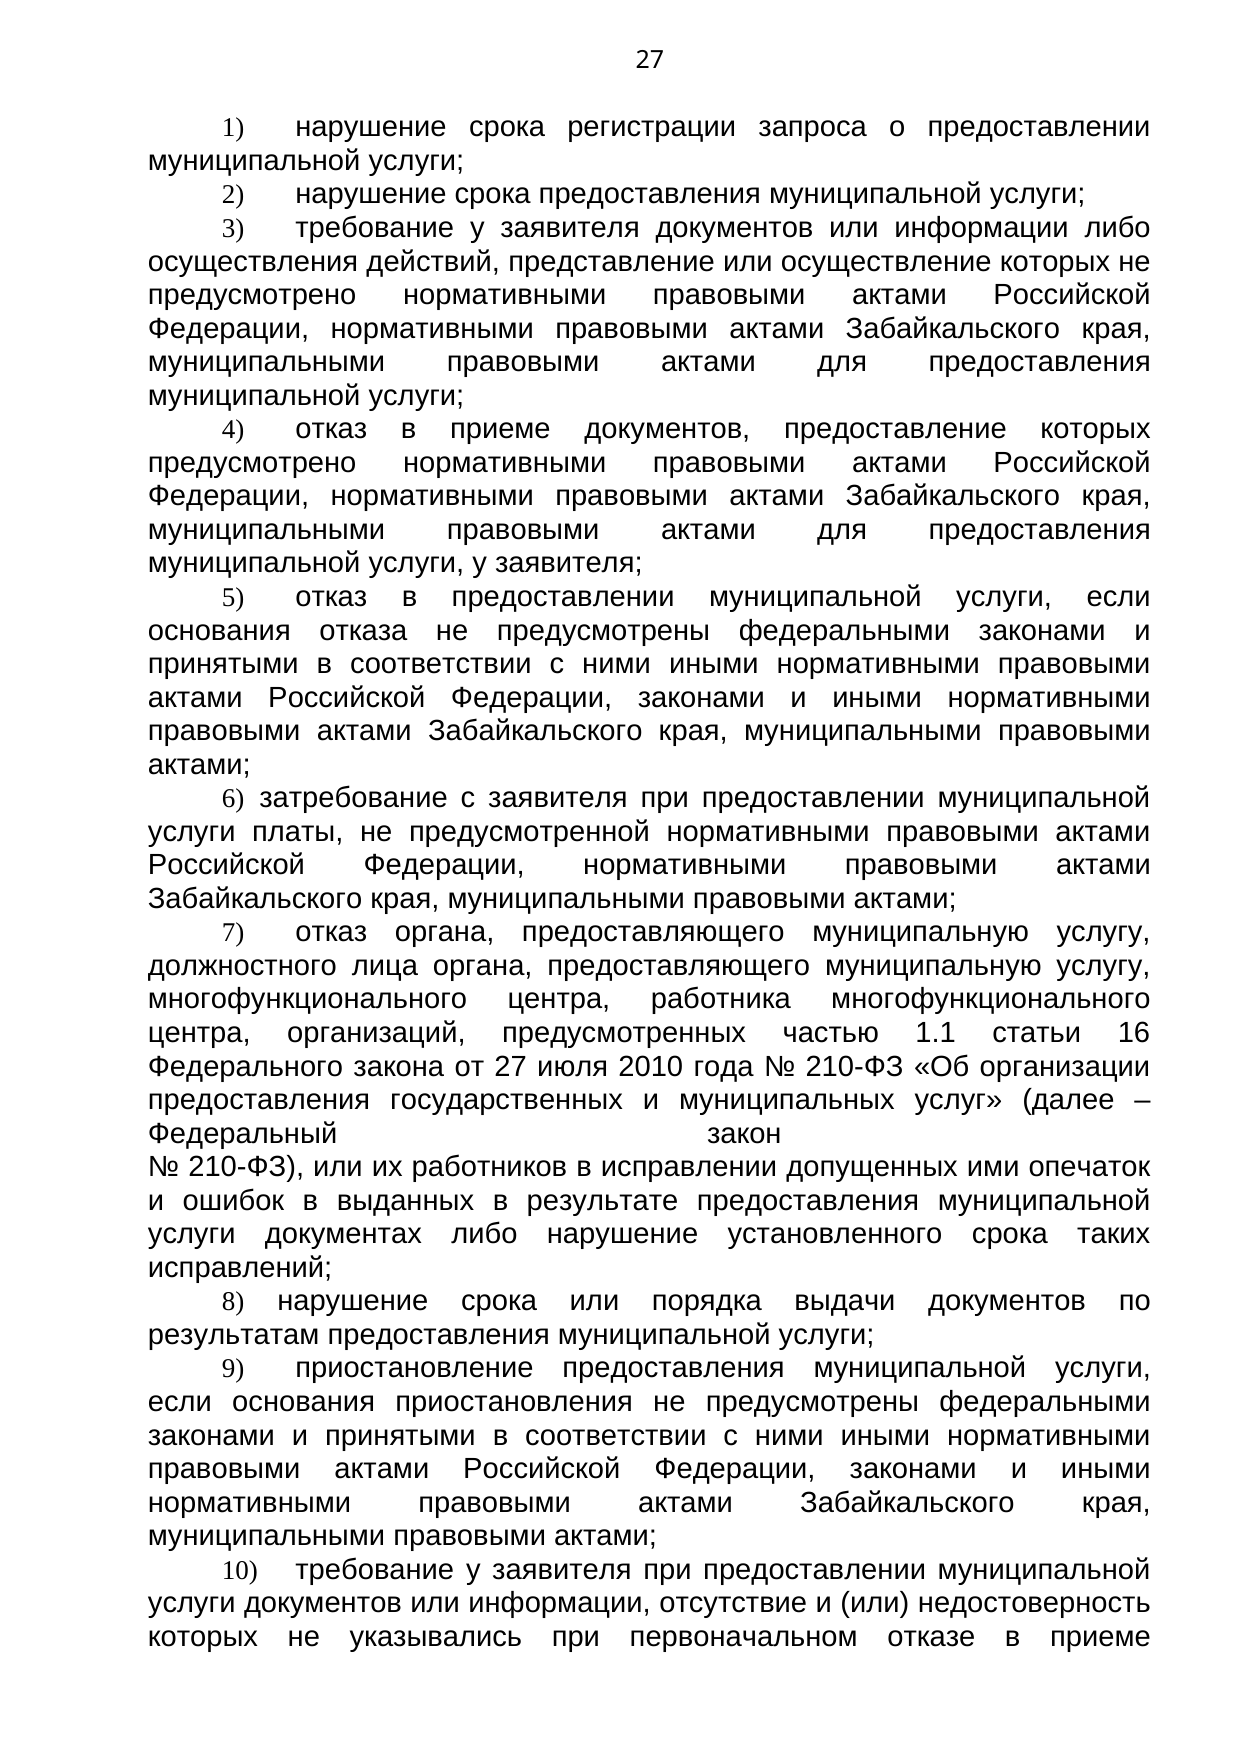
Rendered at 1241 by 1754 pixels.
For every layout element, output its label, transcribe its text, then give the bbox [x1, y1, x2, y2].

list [148, 1552, 1152, 1652]
list приостановление предоставления муниципальной услуги, если основания приостановления не предусмотрены федеральными законами и принятыми в соответствии с ними иными нормативными правовыми актами Российской Федерации, законами и иными нормативными правовыми актами Забайкальского края, муниципальными правовыми актами; [148, 1351, 1152, 1552]
list нарушение срока или порядка выдачи документов по результатам предоставления муниципальной услуги; [148, 1283, 1152, 1351]
list нарушение срока предоставления муниципальной услуги; [148, 177, 1152, 210]
list затребование с заявителя при предоставлении муниципальной услуги платы, не предусмотренной нормативными правовыми актами Российской Федерации, нормативными правовыми актами Забайкальского края, муниципальными правовыми актами; [148, 780, 1152, 914]
list нарушение срока регистрации запроса о предоставлении муниципальной услуги; [148, 109, 1152, 177]
list отказ в приеме документов, предоставление которых предусмотрено нормативными правовыми актами Российской Федерации, нормативными правовыми актами Забайкальского края, муниципальными правовыми актами для предоставления муниципальной услуги, у заявителя; [148, 411, 1152, 579]
list отказ органа, предоставляющего муниципальную услугу, должностного лица органа, предоставляющего муниципальную услугу, многофункционального центра, работника многофункционального центра, организаций, предусмотренных частью 1.1 статьи 16 Федерального закона от 27 июля 2010 года № 210-ФЗ «Об организации предоставления государственных и муниципальных услуг» (далее – Федеральный закон № 210-ФЗ), или их работников в исправлении допущенных ими опечаток и ошибок в выданных в результате предоставления муниципальной услуги документах либо нарушение установленного срока таких исправлений; [148, 914, 1152, 1283]
list отказ в предоставлении муниципальной услуги, если основания отказа не предусмотрены федеральными законами и принятыми в соответствии с ними иными нормативными правовыми актами Российской Федерации, законами и иными нормативными правовыми актами Забайкальского края, муниципальными правовыми актами; [148, 579, 1152, 780]
list требование у заявителя документов или информации либо осуществления действий, представление или осуществление которых не предусмотрено нормативными правовыми актами Российской Федерации, нормативными правовыми актами Забайкальского края, муниципальными правовыми актами для предоставления муниципальной услуги; [148, 210, 1152, 411]
